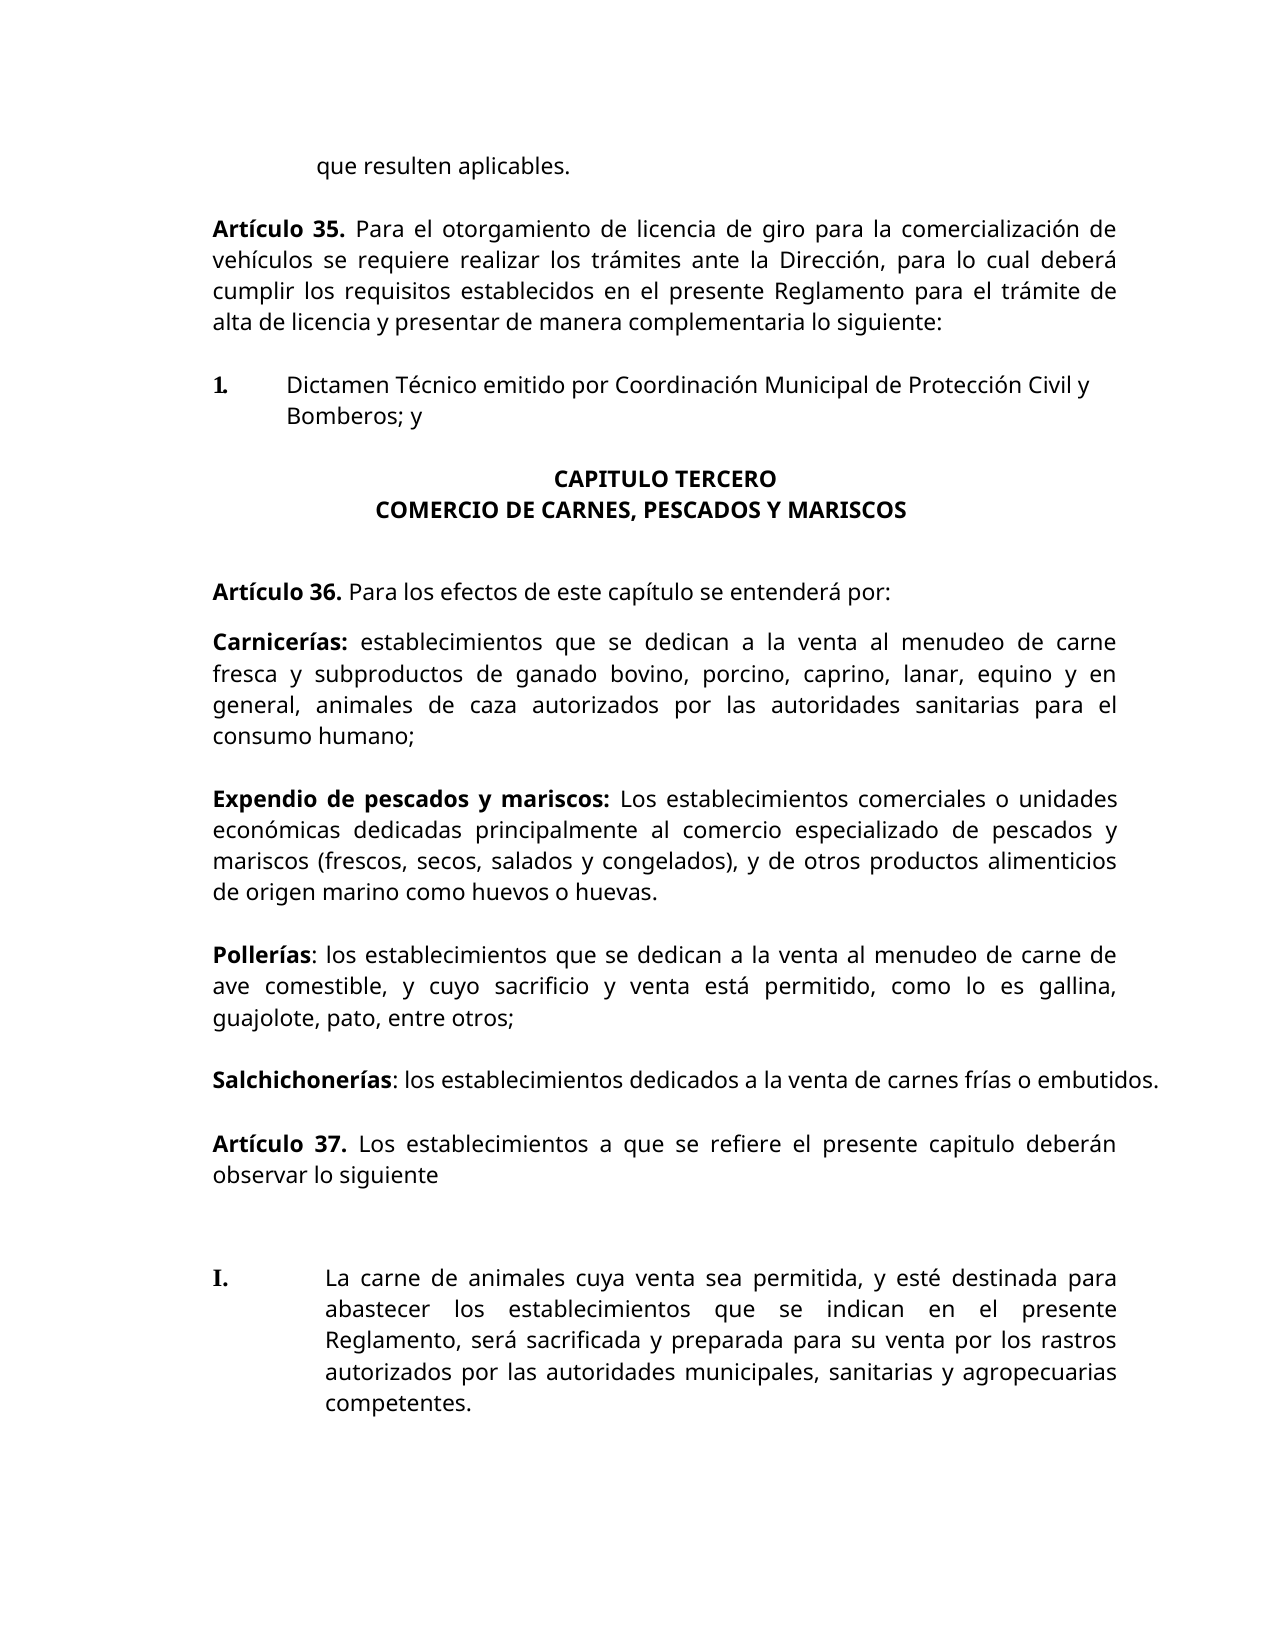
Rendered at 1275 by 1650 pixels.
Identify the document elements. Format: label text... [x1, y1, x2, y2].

text COMERCIO DE CARNES, PESCADOS Y MARISCOS [375, 494, 1162, 526]
text Artículo 35. Para el otorgamiento de licencia de giro para la comercialización de vehículos se requiere realizar los trámites ante la Dirección, para lo cual deberá cumplir los requisitos establecidos en el presente Reglamento para el trámite de alta de licencia y presentar de manera complementaria lo siguiente: [212, 213, 1118, 338]
list Dictamen Técnico emitido por Coordinación Municipal de Protección Civil y Bomberos; y [212, 369, 1118, 431]
text Carnicerías: establecimientos que se dedican a la venta al menudeo de carne fresca y subproductos de ganado bovino, porcino, caprino, lanar, equino y en general, animales de caza autorizados por las autoridades sanitarias para el consumo humano; [212, 626, 1118, 751]
list La carne de animales cuya venta sea permitida, y esté destinada para abastecer los establecimientos que se indican en el presente Reglamento, será sacrificada y preparada para su venta por los rastros autorizados por las autoridades municipales, sanitarias y agropecuarias competentes. [212, 1262, 1118, 1418]
text Artículo 36. Para los efectos de este capítulo se entenderá por: [212, 576, 1162, 607]
text Salchichonerías: los establecimientos dedicados a la venta de carnes frías o embutidos. [212, 1064, 1162, 1095]
text Pollerías: los establecimientos que se dedican a la venta al menudeo de carne de ave comestible, y cuyo sacrificio y venta está permitido, como lo es gallina, guajolote, pato, entre otros; [212, 939, 1118, 1033]
text Expendio de pescados y mariscos: Los establecimientos comerciales o unidades económicas dedicadas principalmente al comercio especializado de pescados y mariscos (frescos, secos, salados y congelados), y de otros productos alimenticios de origen marino como huevos o huevas. [212, 783, 1118, 908]
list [242, 150, 1118, 181]
text Artículo 37. Los establecimientos a que se refiere el presente capitulo deberán observar lo siguiente [212, 1128, 1117, 1190]
subtitle CAPITULO TERCERO [218, 463, 1112, 494]
